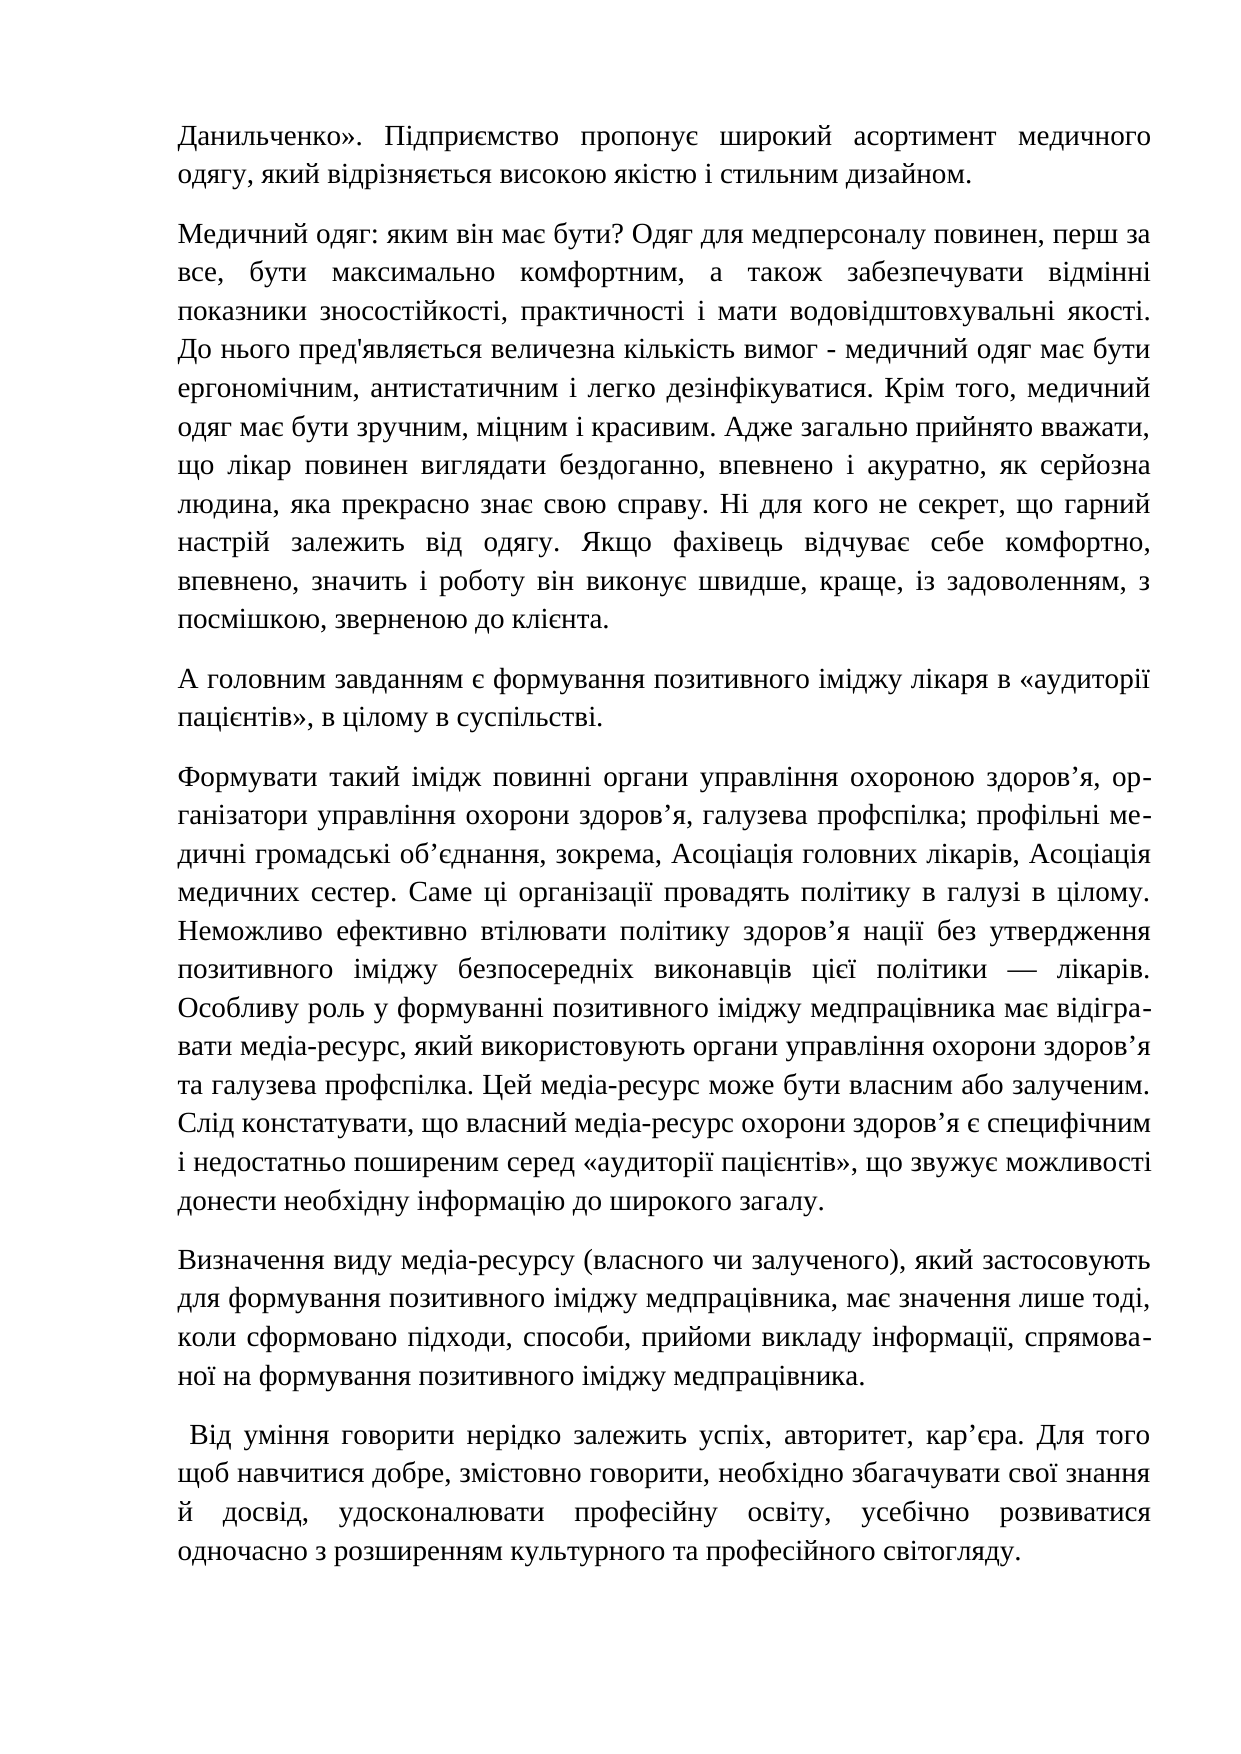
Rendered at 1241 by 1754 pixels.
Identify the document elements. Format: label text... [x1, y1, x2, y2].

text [177, 118, 1152, 190]
text А головним завданням є формування позитивного іміджу лікаря в «аудиторії пацієнтів», в цілому в суспільстві. [177, 661, 1152, 733]
text Визначення виду медіа-ресурсу (власного чи залученого), який застосовують для формування позитивного іміджу медпрацівника, має значення лише тоді, коли сформовано підходи, способи, прийоми викладу інформації, спрямованої на формування позитивного іміджу медпрацівника. [177, 1242, 1152, 1391]
text Від уміння говорити нерідко залежить успіх, авторитет, кар’єра. Для того щоб навчитися добре, змістовно говорити, необхідно збагачувати свої знання й досвід, удосконалювати професійну освіту, усебічно розвиватися одночасно з розширенням культурного та професійного світогляду. [177, 1417, 1152, 1566]
text Формувати такий імідж повинні органи управління охороною здоров’я, організатори управління охорони здоров’я, галузева профспілка; профільні медичні громадські об’єднання, зокрема, Асоціація головних лікарів, Асоціація медичних сестер. Саме ці організації провадять політику в галузі в цілому. Неможливо ефективно втілювати політику здоров’я нації без утвердження позитивного іміджу безпосередніх виконавців цієї політики — лікарів. Особливу роль у формуванні позитивного іміджу медпрацівника має відігравати медіа-ресурс, який використовують органи управління охорони здоров’я та галузева профспілка. Цей медіа-ресурс може бути власним або залученим. Слід констатувати, що власний медіа-ресурс охорони здоров’я є специфічним і недостатньо поширеним серед «аудиторії пацієнтів», що звужує можливості донести необхідну інформацію до широкого загалу. [177, 759, 1152, 1216]
text Медичний одяг: яким він має бути? Одяг для медперсоналу повинен, перш за все, бути максимально комфортним, а також забезпечувати відмінні показники зносостійкості, практичності і мати водовідштовхувальні якості. До нього пред'являється величезна кількість вимог - медичний одяг має бути ергономічним, антистатичним і легко дезінфікуватися. Крім того, медичний одяг має бути зручним, міцним і красивим. Адже загально прийнято вважати, що лікар повинен виглядати бездоганно, впевнено і акуратно, як серйозна людина, яка прекрасно знає свою справу. Ні для кого не секрет, що гарний настрій залежить від одягу. Якщо фахівець відчуває себе комфортно, впевнено, значить і роботу він виконує швидше, краще, із задоволенням, з посмішкою, зверненою до клієнта. [177, 216, 1152, 635]
